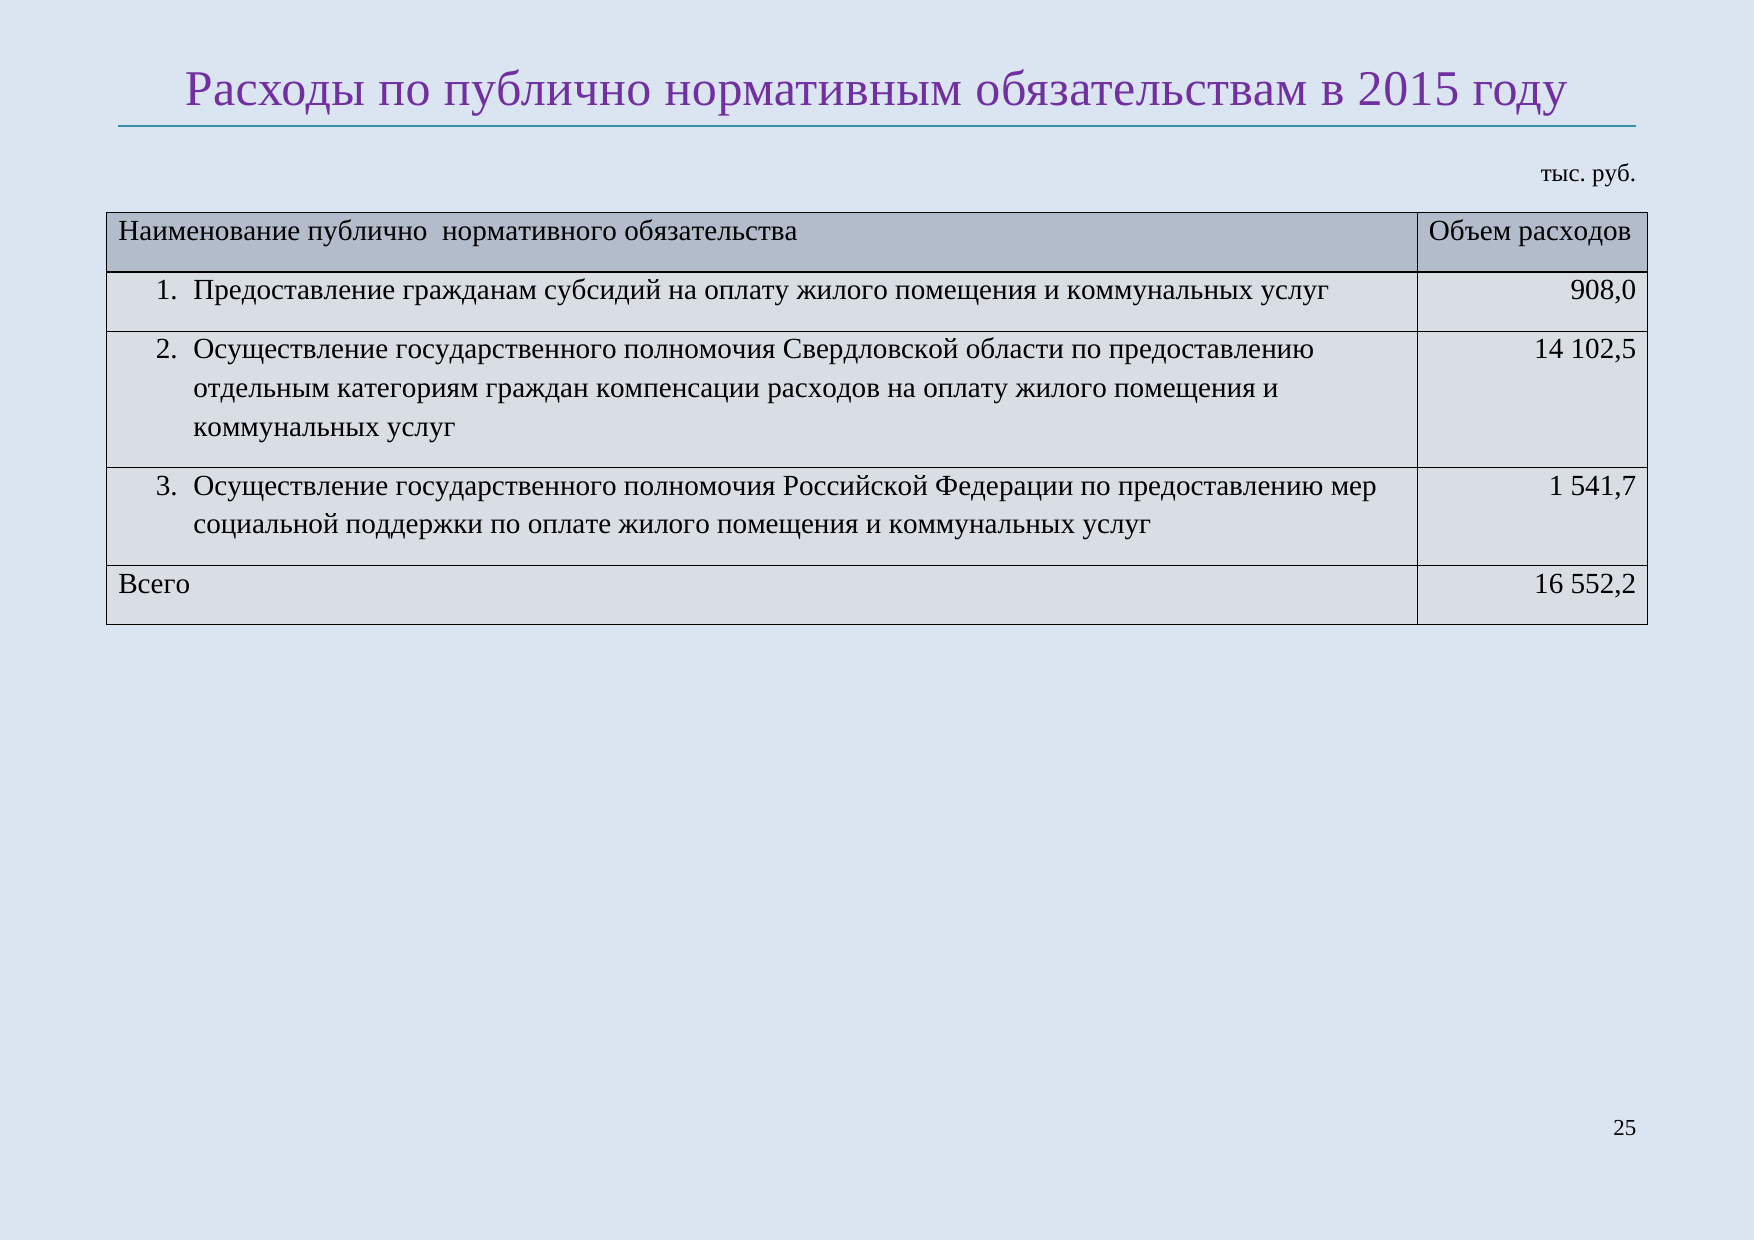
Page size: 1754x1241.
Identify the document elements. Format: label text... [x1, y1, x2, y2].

table_cell 908,0 [1418, 273, 1647, 331]
table_cell 16 552,2 [1418, 566, 1647, 624]
table_cell Осуществление государственного полномочия Российской Федерации по предоставлению мер социальной поддержки по оплате жилого помещения и коммунальных услуг [107, 468, 1417, 565]
table_cell Осуществление государственного полномочия Свердловской области по предоставлению отдельным категориям граждан компенсации расходов на оплату жилого помещения и коммунальных услуг [107, 332, 1417, 467]
table_header Наименование публично нормативного обязательства [107, 213, 1417, 271]
table_cell Всего [107, 566, 1417, 624]
table_cell 1 541,7 [1418, 468, 1647, 565]
title Расходы по публично нормативным обязательствам в 2015 году [118, 59, 1636, 125]
table_header Объем расходов [1418, 213, 1647, 271]
table_cell 14 102,5 [1418, 332, 1647, 467]
text тыс. руб. [118, 158, 1636, 187]
table_cell Предоставление гражданам субсидий на оплату жилого помещения и коммунальных услуг [107, 273, 1417, 331]
